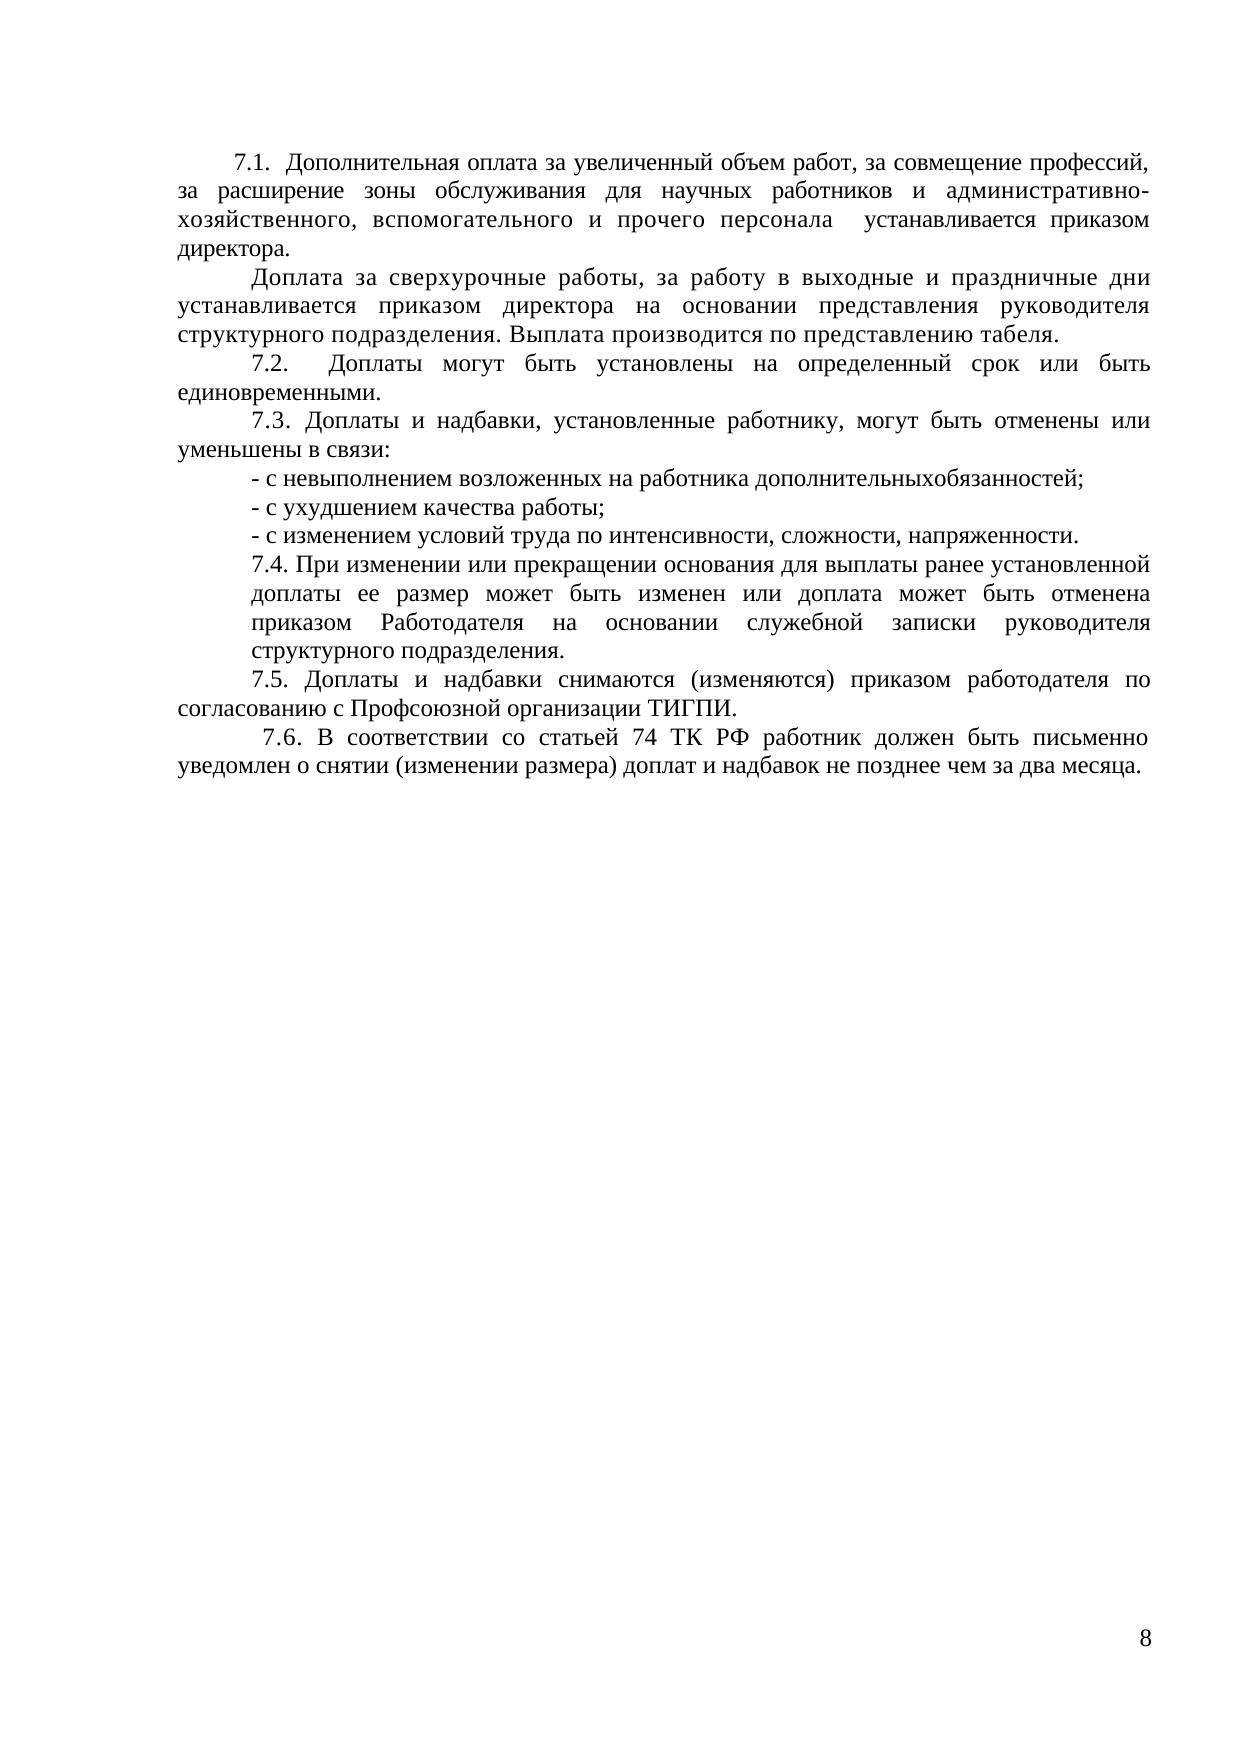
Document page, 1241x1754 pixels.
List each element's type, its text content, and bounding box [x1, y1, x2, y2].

text - с невыполнением возложенных на работника дополнительныхобязанностей; [251, 463, 1152, 492]
text - с ухудшением качества работы; [251, 492, 1152, 521]
text Доплата за сверхурочные работы, за работу в выходные и праздничные дни устанавливается приказом директора на основании представления руководителя структурного подразделения. Выплата производится по представлению табеля. [177, 262, 1152, 348]
text 7.1. Дополнительная оплата за увеличенный объем работ, за совмещение профессий, за расширение зоны обслуживания для научных работников и административно-хозяйственного, вспомогательного и прочего персонала устанавливается приказом директора. [177, 147, 1149, 262]
text 7.6. В соответствии со статьей 74 ТК РФ работник должен быть письменно уведомлен о снятии (изменении размера) доплат и надбавок не позднее чем за два месяца. [177, 722, 1149, 779]
text 7.2. Доплаты могут быть установлены на определенный срок или быть единовременными. [177, 348, 1152, 406]
text 7.3. Доплаты и надбавки, установленные работнику, могут быть отменены или уменьшены в связи: [177, 406, 1152, 463]
text 7.5. Доплаты и надбавки снимаются (изменяются) приказом работодателя по согласованию с Профсоюзной организации ТИГПИ. [177, 664, 1152, 722]
text - с изменением условий труда по интенсивности, сложности, напряженности. [251, 521, 1152, 549]
text 7.4. При изменении или прекращении основания для выплаты ранее установленной доплаты ее размер может быть изменен или доплата может быть отменена приказом Работодателя на основании служебной записки руководителя структурного подразделения. [251, 549, 1152, 664]
